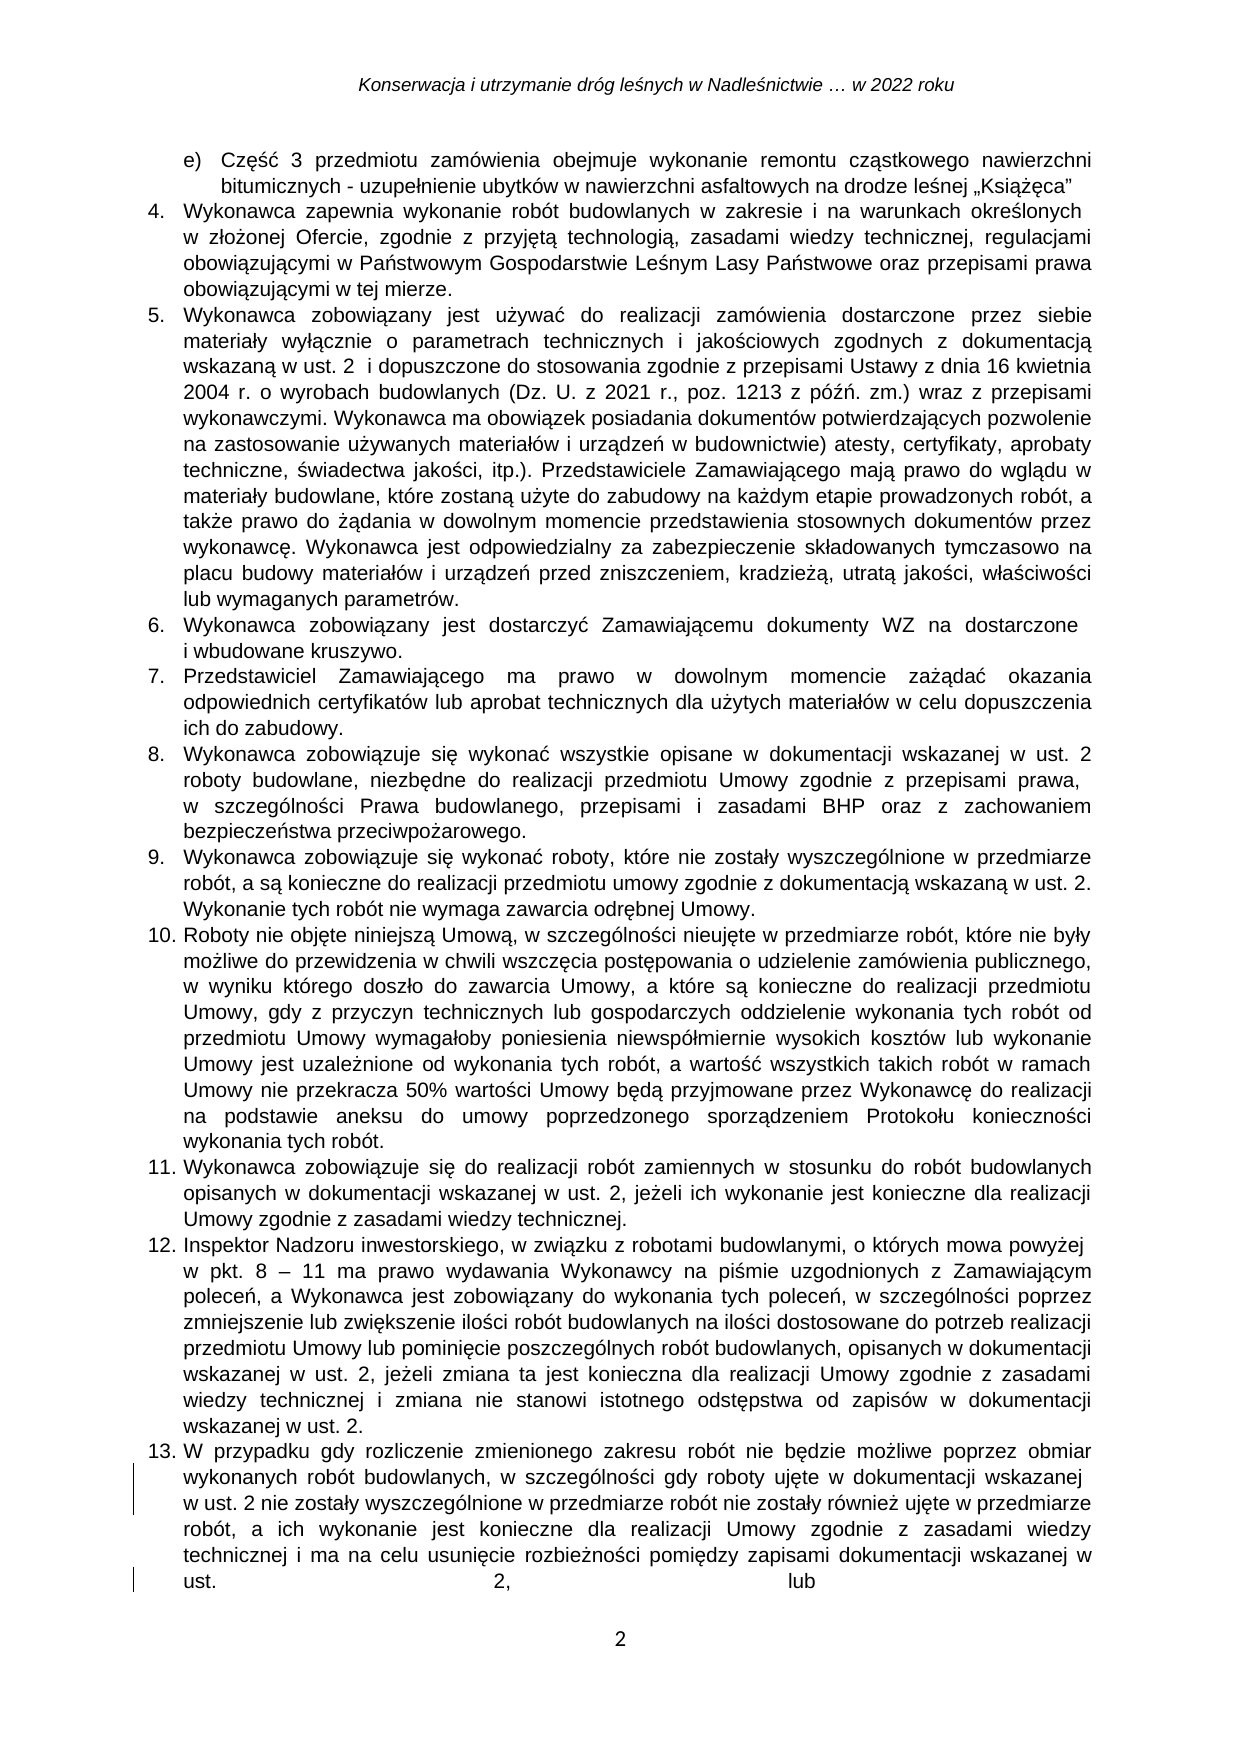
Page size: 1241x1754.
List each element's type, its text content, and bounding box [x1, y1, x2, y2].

list Wykonawca zobowiązany jest używać do realizacji zamówienia dostarczone przez siebie materiały wyłącznie o parametrach technicznych i jakościowych zgodnych z dokumentacją wskazaną w ust. 2 i dopuszczone do stosowania zgodnie z przepisami Ustawy z dnia 16 kwietnia 2004 r. o wyrobach budowlanych (Dz. U. z 2021 r., poz. 1213 z późń. zm.) wraz z przepisami wykonawczymi. Wykonawca ma obowiązek posiadania dokumentów potwierdzających pozwolenie na zastosowanie używanych materiałów i urządzeń w budownictwie) atesty, certyfikaty, aprobaty techniczne, świadectwa jakości, itp.). Przedstawiciele Zamawiającego mają prawo do wglądu w materiały budowlane, które zostaną użyte do zabudowy na każdym etapie prowadzonych robót, a także prawo do żądania w dowolnym momencie przedstawienia stosownych dokumentów przez wykonawcę. Wykonawca jest odpowiedzialny za zabezpieczenie składowanych tymczasowo na placu budowy materiałów i urządzeń przed zniszczeniem, kradzieżą, utratą jakości, właściwości lub wymaganych parametrów. [148, 303, 1093, 611]
list Część 3 przedmiotu zamówienia obejmuje wykonanie remontu cząstkowego nawierzchni bitumicznych - uzupełnienie ubytków w nawierzchni asfaltowych na drodze leśnej „Książęca” [183, 148, 1093, 197]
list Inspektor Nadzoru inwestorskiego, w związku z robotami budowlanymi, o których mowa powyżej w pkt. 8 – 11 ma prawo wydawania Wykonawcy na piśmie uzgodnionych z Zamawiającym poleceń, a Wykonawca jest zobowiązany do wykonania tych poleceń, w szczególności poprzez zmniejszenie lub zwiększenie ilości robót budowlanych na ilości dostosowane do potrzeb realizacji przedmiotu Umowy lub pominięcie poszczególnych robót budowlanych, opisanych w dokumentacji wskazanej w ust. 2, jeżeli zmiana ta jest konieczna dla realizacji Umowy zgodnie z zasadami wiedzy technicznej i zmiana nie stanowi istotnego odstępstwa od zapisów w dokumentacji wskazanej w ust. 2. [148, 1233, 1093, 1437]
list Wykonawca zobowiązuje się do realizacji robót zamiennych w stosunku do robót budowlanych opisanych w dokumentacji wskazanej w ust. 2, jeżeli ich wykonanie jest konieczne dla realizacji Umowy zgodnie z zasadami wiedzy technicznej. [148, 1155, 1093, 1231]
list Wykonawca zobowiązuje się wykonać wszystkie opisane w dokumentacji wskazanej w ust. 2 roboty budowlane, niezbędne do realizacji przedmiotu Umowy zgodnie z przepisami prawa, w szczególności Prawa budowlanego, przepisami i zasadami BHP oraz z zachowaniem bezpieczeństwa przeciwpożarowego. [148, 742, 1093, 843]
list Wykonawca zobowiązany jest dostarczyć Zamawiającemu dokumenty WZ na dostarczone i wbudowane kruszywo. [148, 613, 1093, 662]
list Roboty nie objęte niniejszą Umową, w szczególności nieujęte w przedmiarze robót, które nie były możliwe do przewidzenia w chwili wszczęcia postępowania o udzielenie zamówienia publicznego, w wyniku którego doszło do zawarcia Umowy, a które są konieczne do realizacji przedmiotu Umowy, gdy z przyczyn technicznych lub gospodarczych oddzielenie wykonania tych robót od przedmiotu Umowy wymagałoby poniesienia niewspółmiernie wysokich kosztów lub wykonanie Umowy jest uzależnione od wykonania tych robót, a wartość wszystkich takich robót w ramach Umowy nie przekracza 50% wartości Umowy będą przyjmowane przez Wykonawcę do realizacji na podstawie aneksu do umowy poprzedzonego sporządzeniem Protokołu konieczności wykonania tych robót. [148, 923, 1093, 1153]
list Wykonawca zobowiązuje się wykonać roboty, które nie zostały wyszczególnione w przedmiarze robót, a są konieczne do realizacji przedmiotu umowy zgodnie z dokumentacją wskazaną w ust. 2. Wykonanie tych robót nie wymaga zawarcia odrębnej Umowy. [148, 845, 1093, 921]
list Wykonawca zapewnia wykonanie robót budowlanych w zakresie i na warunkach określonych w złożonej Ofercie, zgodnie z przyjętą technologią, zasadami wiedzy technicznej, regulacjami obowiązującymi w Państwowym Gospodarstwie Leśnym Lasy Państwowe oraz przepisami prawa obowiązującymi w tej mierze. [148, 199, 1093, 301]
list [148, 1439, 1093, 1592]
list Przedstawiciel Zamawiającego ma prawo w dowolnym momencie zażądać okazania odpowiednich certyfikatów lub aprobat technicznych dla użytych materiałów w celu dopuszczenia ich do zabudowy. [148, 664, 1093, 740]
